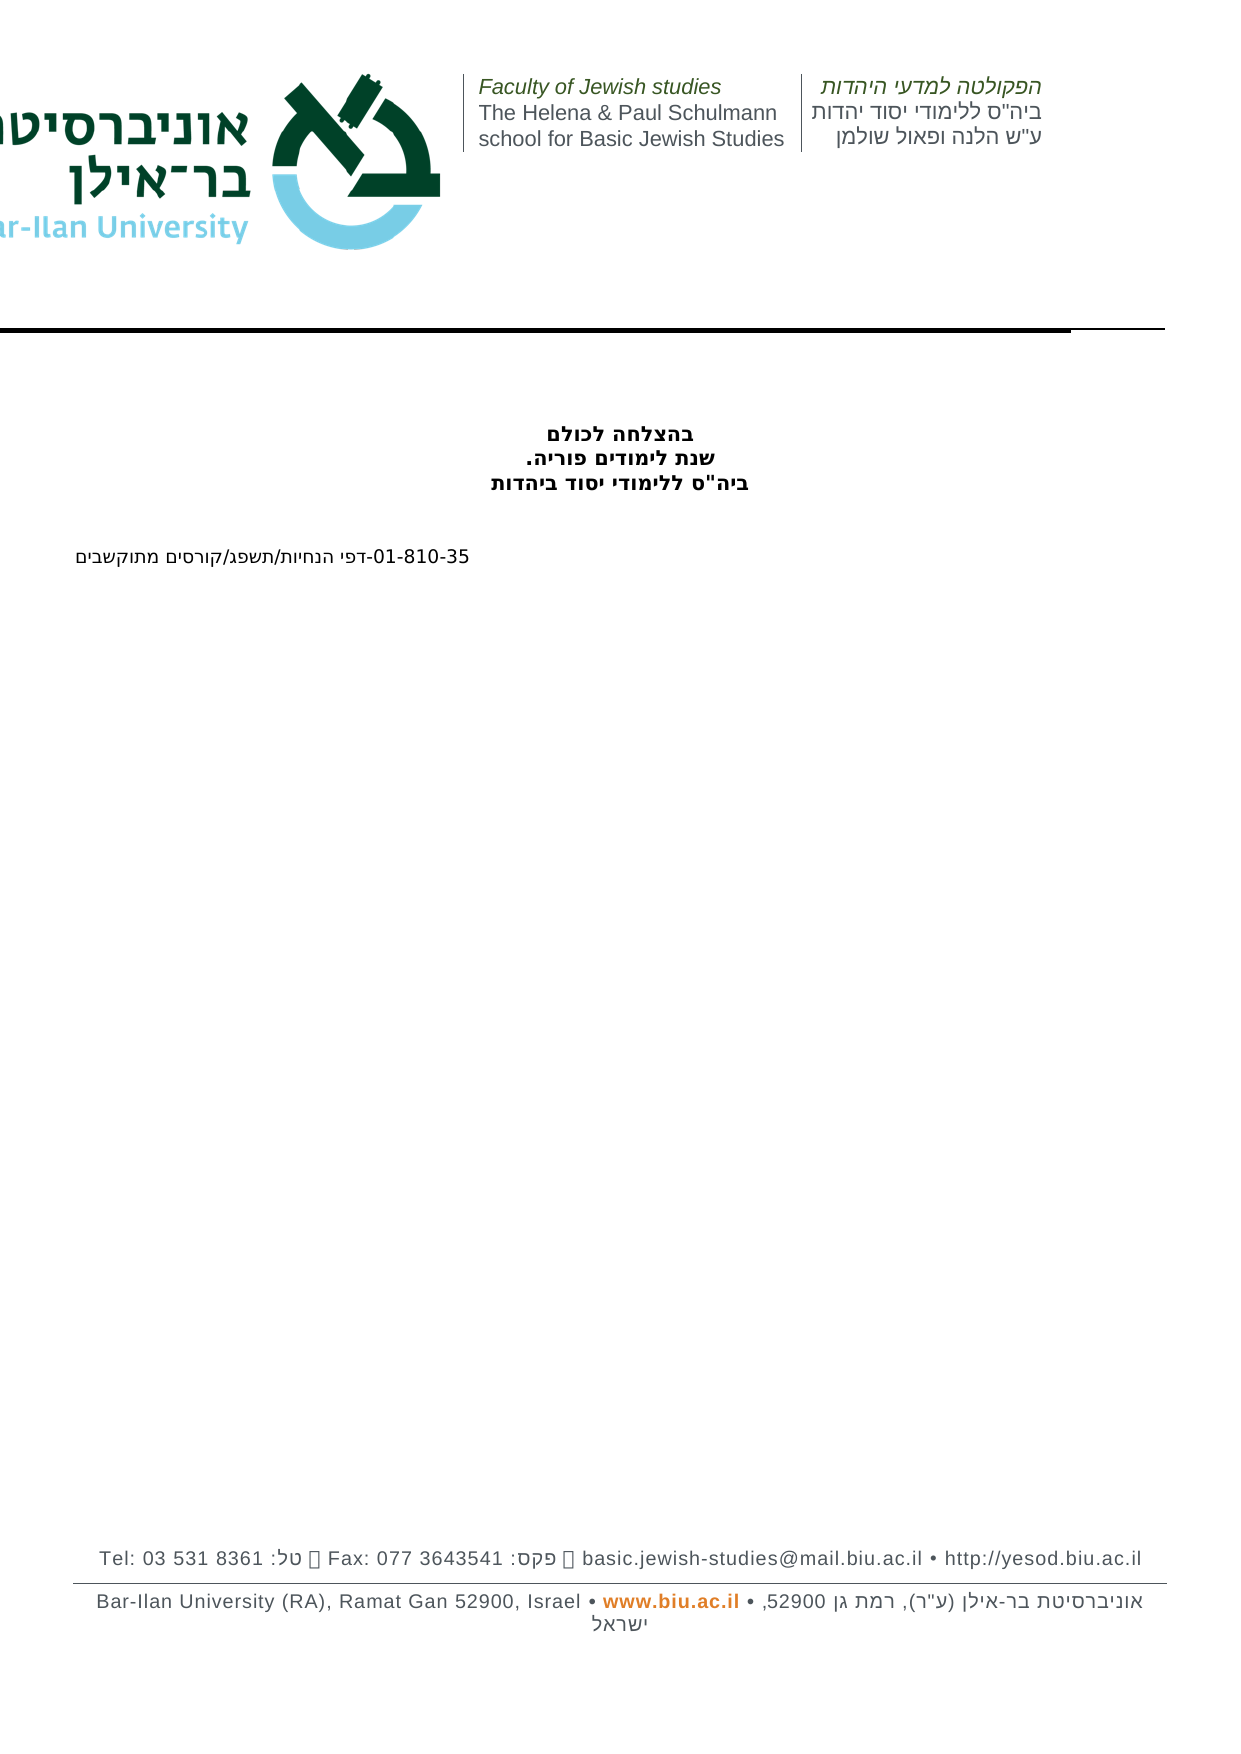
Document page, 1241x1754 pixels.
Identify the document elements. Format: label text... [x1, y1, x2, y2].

picture [0, 73, 441, 250]
text בהצלחה לכולם [75, 422, 1165, 446]
text ביה"ס ללימודי יסוד ביהדות [75, 471, 1165, 495]
text שנת לימודים פוריה. [75, 446, 1165, 471]
text 01-810-35-דפי הנחיות/תשפג/קורסים מתוקשבים [75, 546, 1165, 568]
